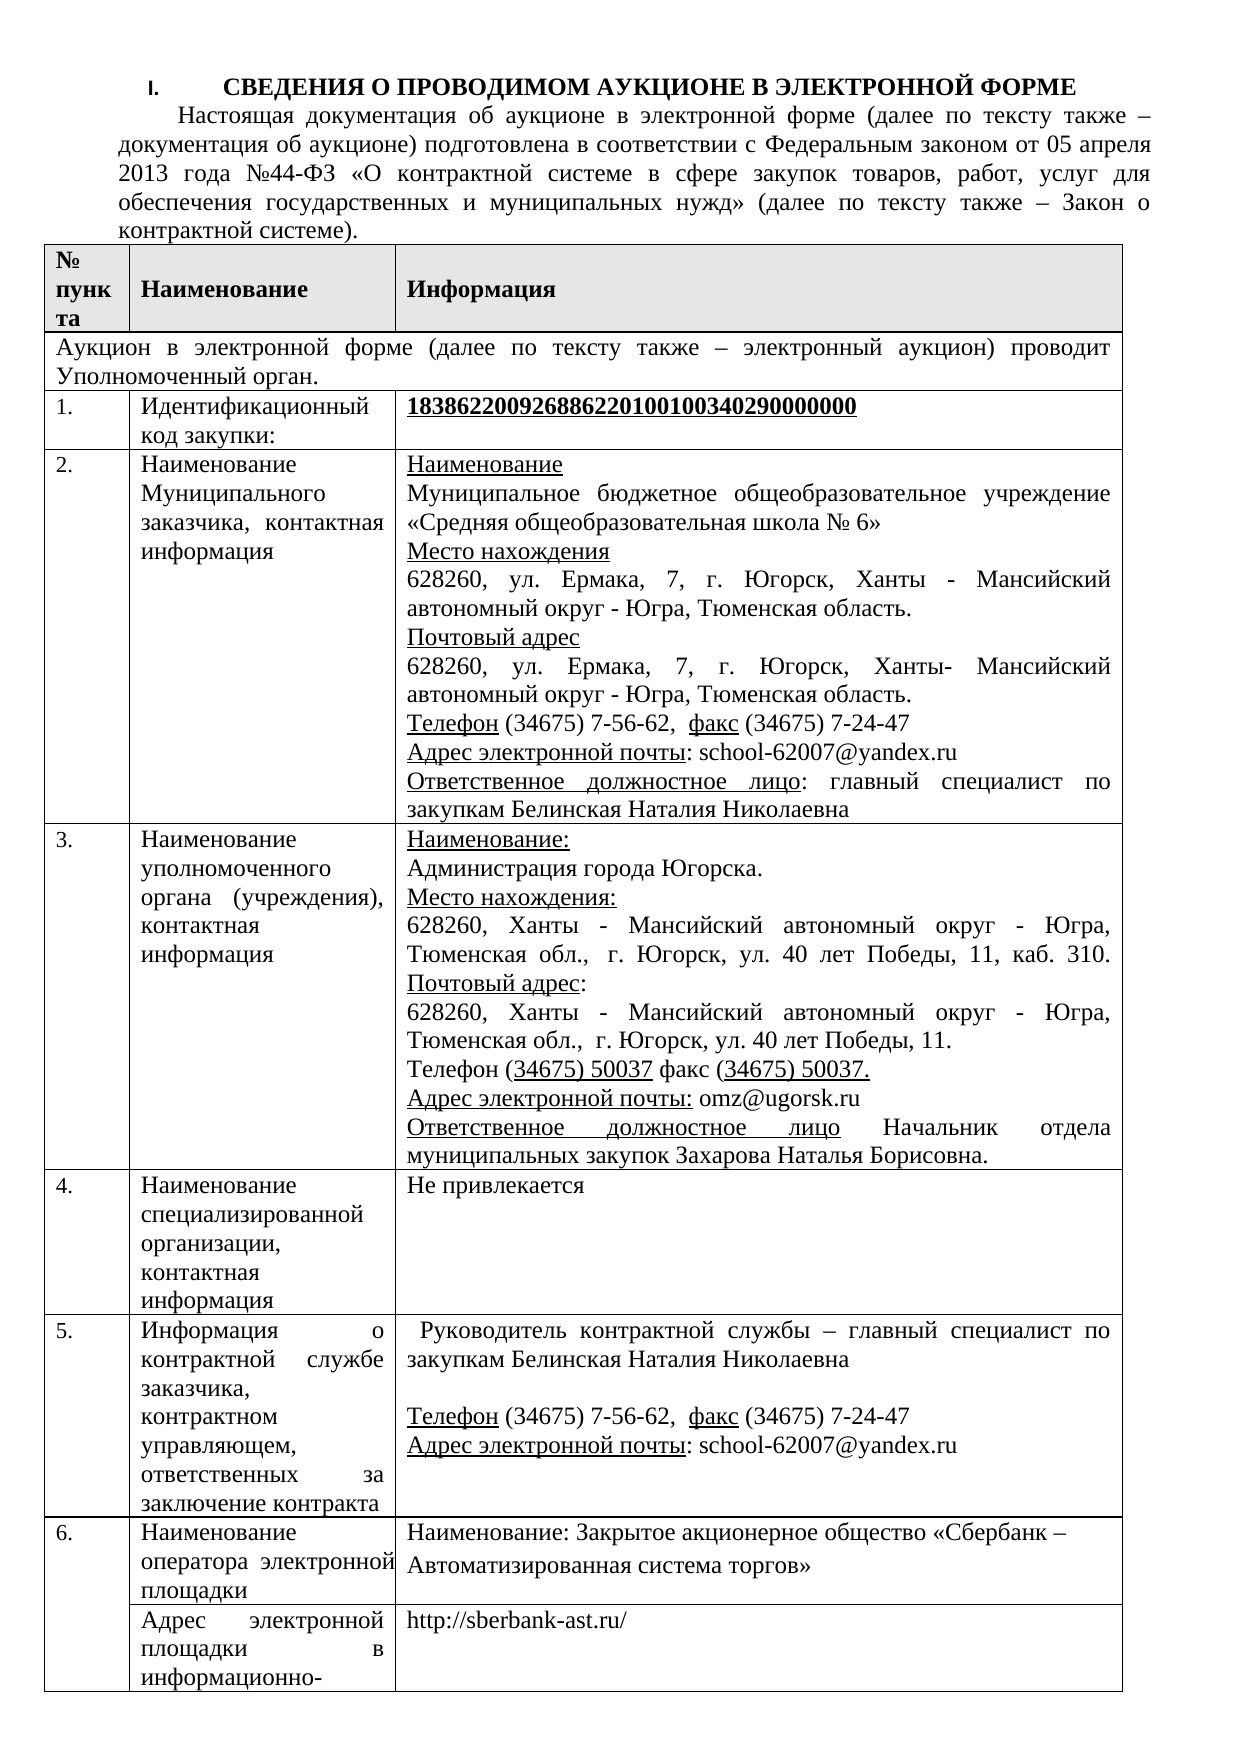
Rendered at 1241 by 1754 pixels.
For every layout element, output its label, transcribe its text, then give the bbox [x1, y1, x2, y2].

table_cell Наименование Муниципального заказчика, контактная информация [130, 450, 395, 823]
table_cell Наименование специализированной организации, контактная информация [130, 1170, 395, 1314]
table_cell Наименование оператора электронной площадки [130, 1518, 395, 1604]
list СВЕДЕНИЯ О ПРОВОДИМОМ АУКЦИОНЕ В ЭЛЕКТРОННОЙ ФОРМЕ [148, 72, 1152, 100]
table_cell [45, 391, 129, 448]
table_cell Наименование уполномоченного органа (учреждения), контактная информация [130, 824, 395, 1169]
table_cell [45, 450, 129, 823]
table_cell [45, 1315, 129, 1516]
table_cell [45, 824, 129, 1169]
table_cell 183862200926886220100100340290000000 [396, 391, 1122, 448]
text Настоящая документация об аукционе в электронной форме (далее по тексту также – документация об аукционе) подготовлена в соответствии с Федеральным законом от 05 апреля 2013 года №44-ФЗ «О контрактной системе в сфере закупок товаров, работ, услуг для обеспечения государственных и муниципальных нужд» (далее по тексту также – Закон о контрактной системе). [118, 100, 1152, 244]
table_cell Наименование: Администрация города Югорска. Место нахождения: 628260, Ханты - Мансийский автономный округ - Югра, Тюменская обл., г. Югорск, ул. 40 лет Победы, 11, каб. 310. Почтовый адрес: 628260, Ханты - Мансийский автономный округ - Югра, Тюменская обл., г. Югорск, ул. 40 лет Победы, 11. Телефон (34675) 50037 факс (34675) 50037. Адрес электронной почты: omz@ugorsk.ru Ответственное должностное лицо Начальник отдела муниципальных закупок Захарова Наталья Борисовна. [396, 824, 1122, 1169]
table_header № пункта [45, 245, 129, 331]
table_cell http://sberbank-ast.ru/ [396, 1605, 1122, 1691]
table_cell Информация о контрактной службе заказчика, контрактном управляющем, ответственных за заключение контракта [130, 1315, 395, 1516]
table_cell Не привлекается [396, 1170, 1122, 1314]
table_cell Идентификационный код закупки: [130, 391, 395, 448]
table_header Информация [396, 245, 1122, 331]
table_cell [45, 1518, 129, 1691]
table_cell Аукцион в электронной форме (далее по тексту также – электронный аукцион) проводит Уполномоченный орган. [45, 333, 1122, 390]
table_cell Руководитель контрактной службы – главный специалист по закупкам Белинская Наталия Николаевна Телефон (34675) 7-56-62, факс (34675) 7-24-47 Адрес электронной почты: school-62007@yandex.ru [396, 1315, 1122, 1516]
table_header Наименование [130, 245, 395, 331]
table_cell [130, 1605, 395, 1691]
table_cell Наименование Муниципальное бюджетное общеобразовательное учреждение «Средняя общеобразовательная школа № 6» Место нахождения 628260, ул. Ермака, 7, г. Югорск, Ханты - Мансийский автономный округ - Югра, Тюменская область. Почтовый адрес 628260, ул. Ермака, 7, г. Югорск, Ханты- Мансийский автономный округ - Югра, Тюменская область. Телефон (34675) 7-56-62, факс (34675) 7-24-47 Адрес электронной почты: school-62007@yandex.ru Ответственное должностное лицо: главный специалист по закупкам Белинская Наталия Николаевна [396, 450, 1122, 823]
table_cell Наименование: Закрытое акционерное общество «Сбербанк – Автоматизированная система торгов» [396, 1518, 1122, 1604]
table_cell [45, 1170, 129, 1314]
